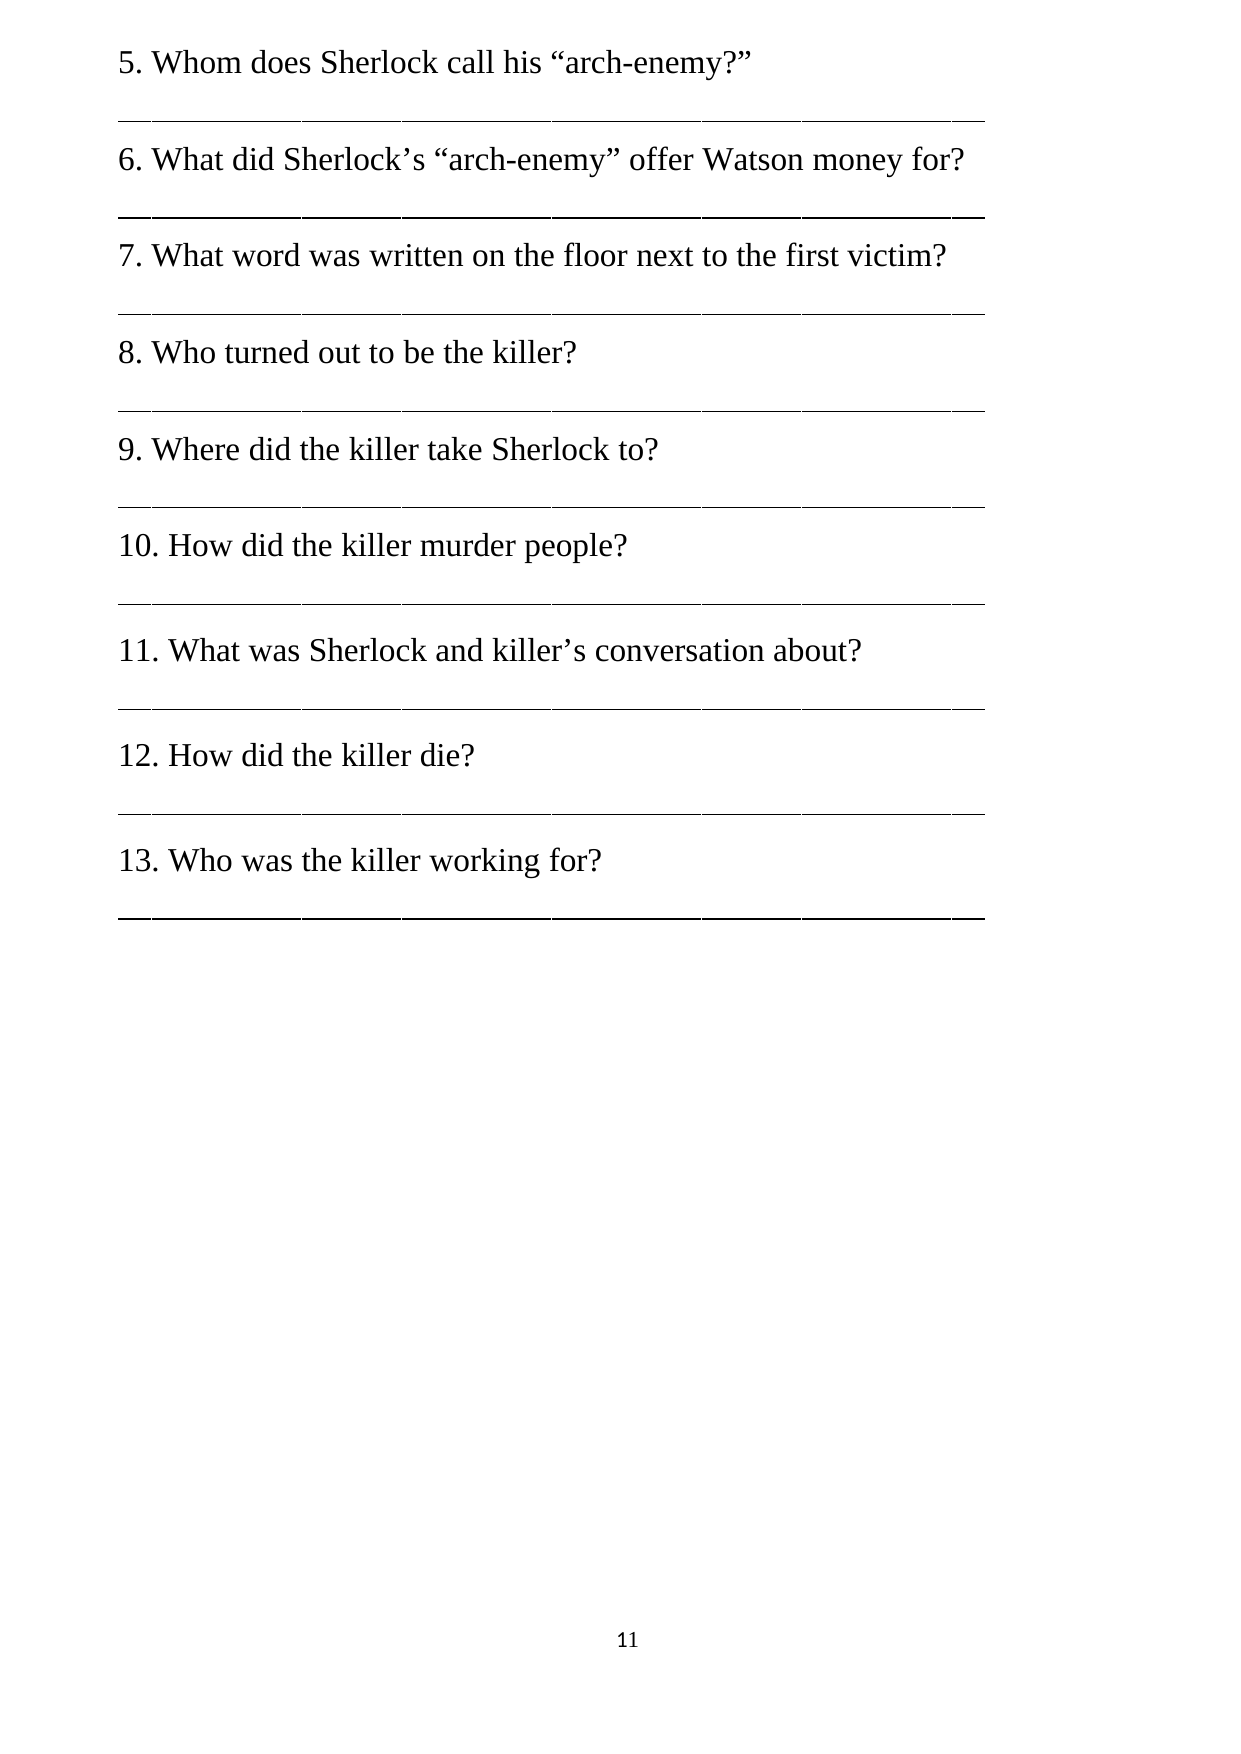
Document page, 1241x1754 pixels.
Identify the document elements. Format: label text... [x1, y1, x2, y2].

list What was Sherlock and killer’s conversation about? [118, 631, 1211, 669]
list Whom does Sherlock call his “arch-enemy?” [118, 42, 1211, 81]
list Who was the killer working for? [118, 840, 1211, 879]
list Who turned out to be the killer? [118, 332, 1211, 370]
list How did the killer die? [118, 735, 1211, 774]
list Where did the killer take Sherlock to? [118, 429, 1211, 467]
list What did Sherlock’s “arch-enemy” offer Watson money for? [118, 139, 1211, 177]
list How did the killer murder people? [118, 525, 1211, 564]
list What word was written on the floor next to the first victim? [118, 236, 1211, 274]
